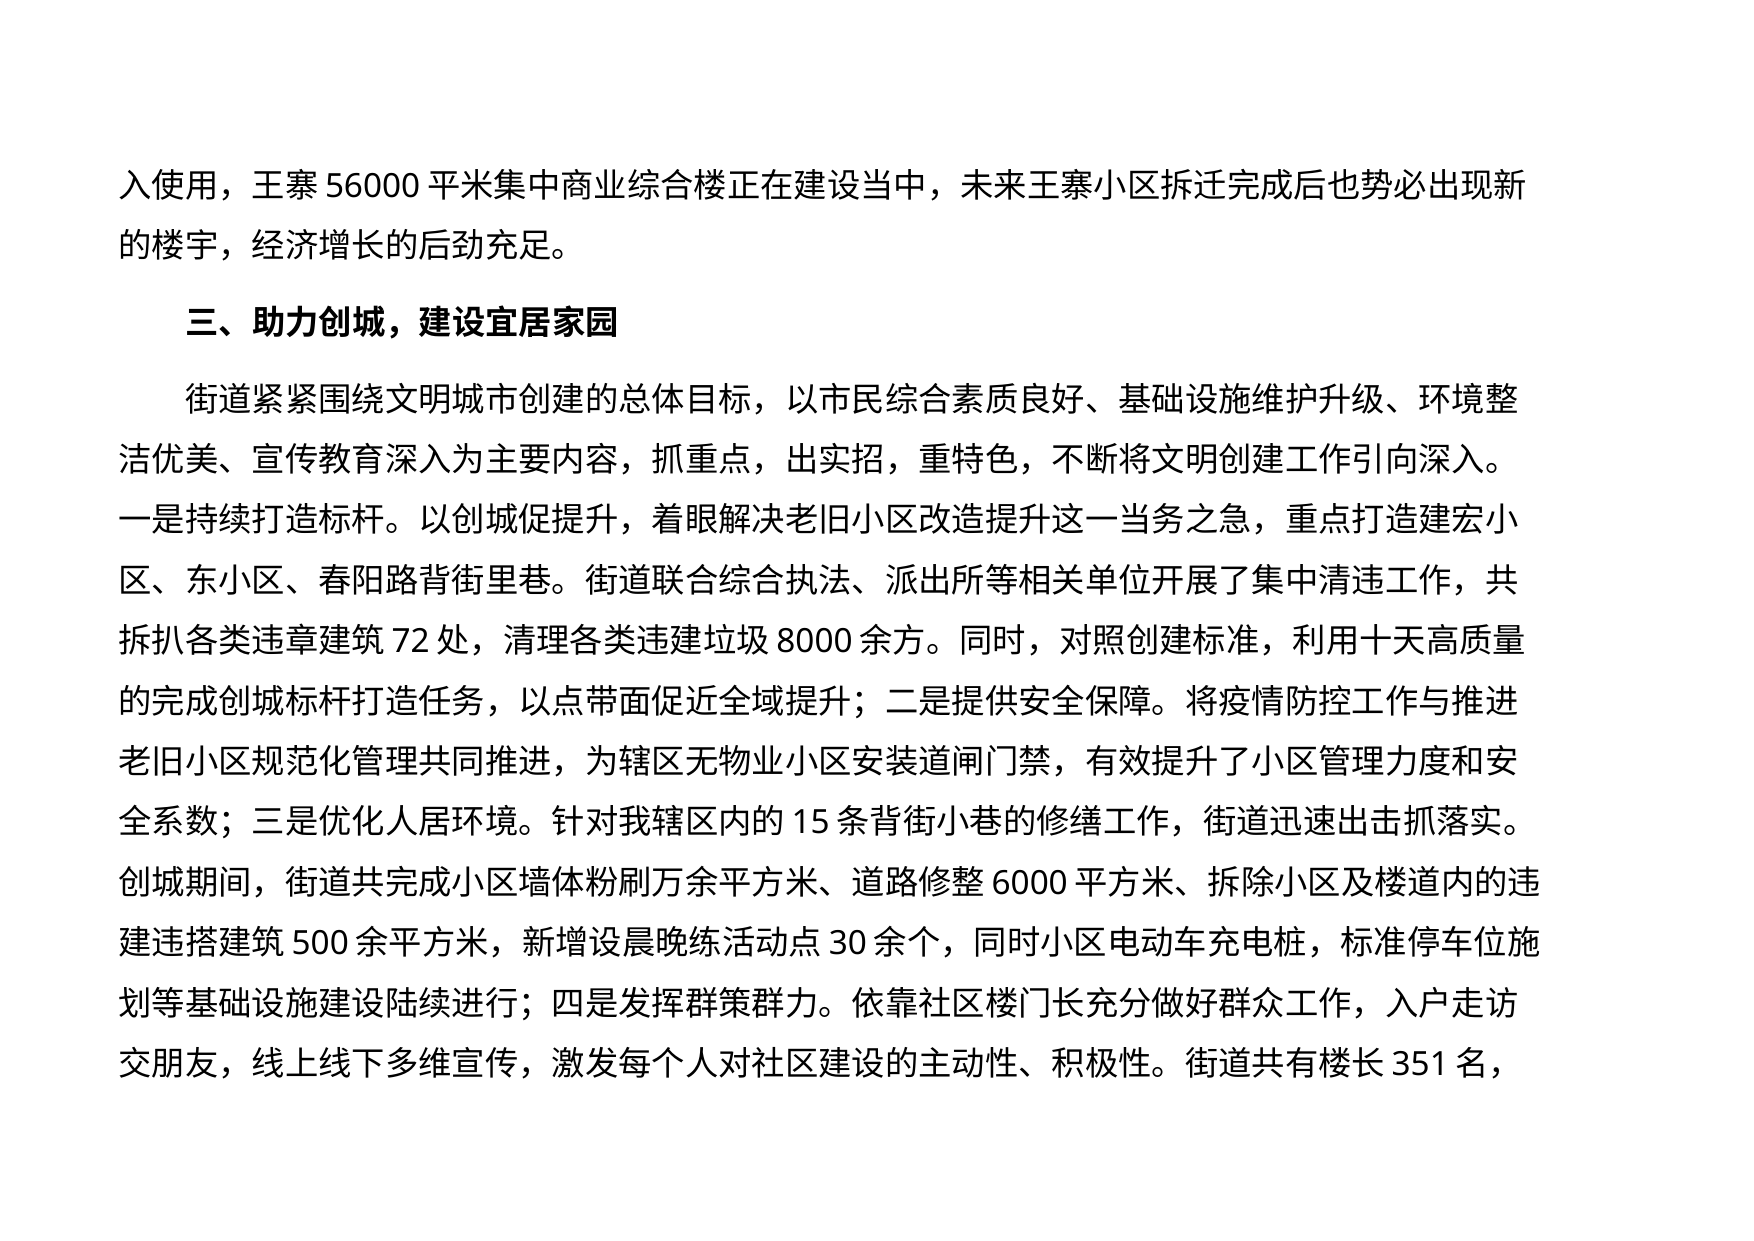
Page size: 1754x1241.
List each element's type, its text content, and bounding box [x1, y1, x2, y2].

text 三、助力创城，建设宜居家园 [118, 286, 1547, 346]
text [118, 149, 1547, 270]
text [118, 363, 1547, 1088]
